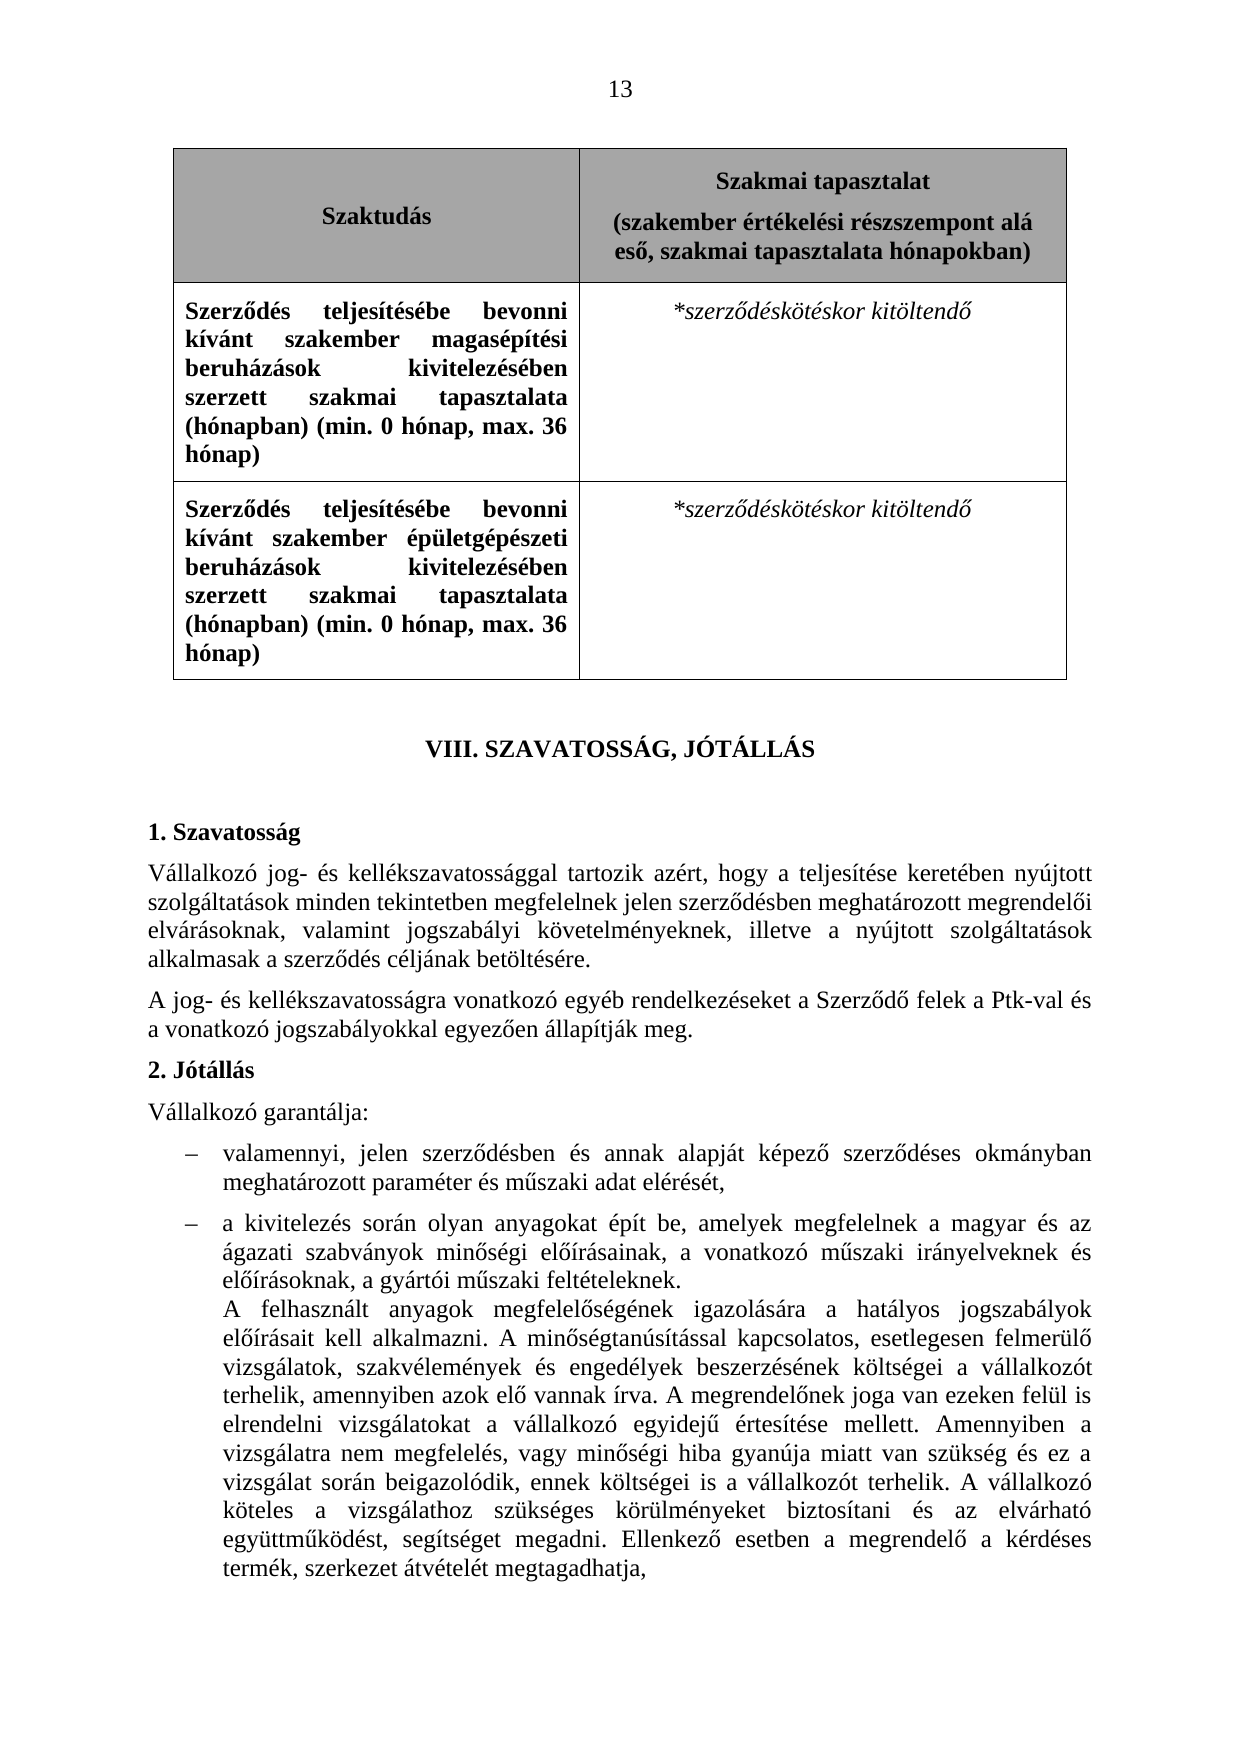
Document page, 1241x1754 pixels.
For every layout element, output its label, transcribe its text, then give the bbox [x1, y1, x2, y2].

table_cell Szerződés teljesítésébe bevonni kívánt szakember magasépítési beruházások kivitelezésében szerzett szakmai tapasztalata (hónapban) (min. 0 hónap, max. 36 hónap) [174, 283, 579, 481]
text VIII. SZAVATOSSÁG, JÓTÁLLÁS [148, 734, 1093, 763]
text Vállalkozó garantálja: [148, 1097, 1093, 1125]
table_cell Szerződés teljesítésébe bevonni kívánt szakember épületgépészeti beruházások kivitelezésében szerzett szakmai tapasztalata (hónapban) (min. 0 hónap, max. 36 hónap) [174, 482, 579, 679]
text 2. Jótállás [148, 1055, 1093, 1084]
table_header Szakmai tapasztalat (szakember értékelési részszempont alá eső, szakmai tapasztalata hónapokban) [580, 149, 1066, 282]
table_cell *szerződéskötéskor kitöltendő [580, 482, 1066, 679]
list a kivitelezés során olyan anyagokat épít be, amelyek megfelelnek a magyar és az ágazati szabványok minőségi előírásainak, a vonatkozó műszaki irányelveknek és előírásoknak, a gyártói műszaki feltételeknek. [185, 1208, 1093, 1294]
table_cell *szerződéskötéskor kitöltendő [580, 283, 1066, 481]
text 1. Szavatosság [148, 817, 1093, 845]
text A felhasznált anyagok megfelelőségének igazolására a hatályos jogszabályok előírásait kell alkalmazni. A minőségtanúsítással kapcsolatos, esetlegesen felmerülő vizsgálatok, szakvélemények és engedélyek beszerzésének költségei a vállalkozót terhelik, amennyiben azok elő vannak írva. A megrendelőnek joga van ezeken felül is elrendelni vizsgálatokat a vállalkozó egyidejű értesítése mellett. Amennyiben a vizsgálatra nem megfelelés, vagy minőségi hiba gyanúja miatt van szükség és ez a vizsgálat során beigazolódik, ennek költségei is a vállalkozót terhelik. A vállalkozó köteles a vizsgálathoz szükséges körülményeket biztosítani és az elvárható együttműködést, segítséget megadni. Ellenkező esetben a megrendelő a kérdéses termék, szerkezet átvételét megtagadhatja, [223, 1294, 1093, 1582]
table_header Szaktudás [174, 149, 579, 282]
list valamennyi, jelen szerződésben és annak alapját képező szerződéses okmányban meghatározott paraméter és műszaki adat elérését, [185, 1138, 1093, 1195]
text A jog- és kellékszavatosságra vonatkozó egyéb rendelkezéseket a Szerződő felek a Ptk-val és a vonatkozó jogszabályokkal egyezően állapítják meg. [148, 985, 1093, 1043]
text Vállalkozó jog- és kellékszavatossággal tartozik azért, hogy a teljesítése keretében nyújtott szolgáltatások minden tekintetben megfelelnek jelen szerződésben meghatározott megrendelői elvárásoknak, valamint jogszabályi követelményeknek, illetve a nyújtott szolgáltatások alkalmasak a szerződés céljának betöltésére. [148, 858, 1093, 973]
